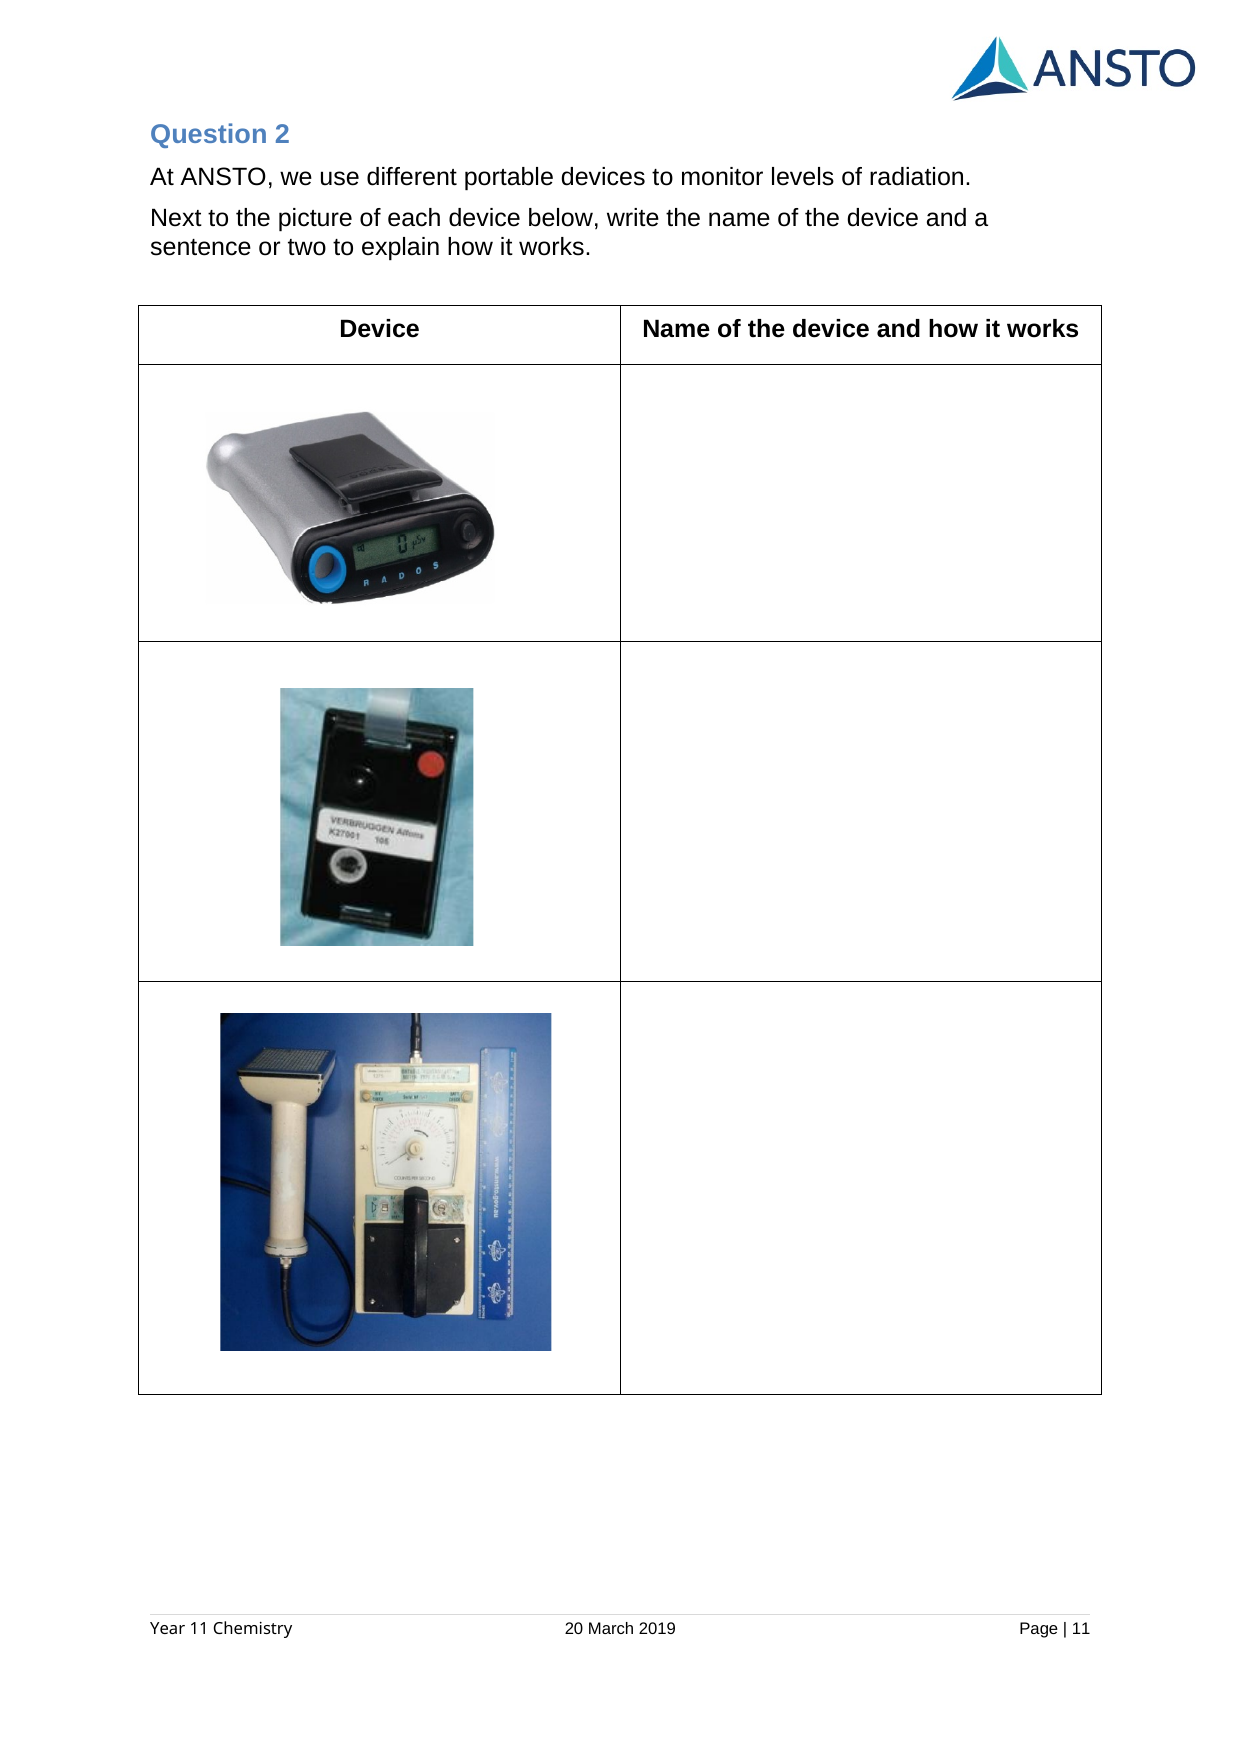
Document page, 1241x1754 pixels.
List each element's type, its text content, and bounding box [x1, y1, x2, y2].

table_cell [139, 642, 620, 981]
table_header Name of the device and how it works [621, 306, 1101, 364]
picture [949, 36, 1197, 105]
table_cell [621, 982, 1101, 1393]
picture [220, 1013, 552, 1351]
text At ANSTO, we use different portable devices to monitor levels of radiation. [150, 162, 1090, 191]
picture [279, 688, 474, 946]
table_cell [139, 365, 620, 641]
table_header Device [139, 306, 620, 364]
text Next to the picture of each device below, write the name of the device and a sentence or two to explain how it works. [150, 203, 1090, 261]
table_cell [139, 982, 620, 1393]
table_cell [621, 642, 1101, 981]
picture [190, 379, 520, 626]
table_cell [621, 365, 1101, 641]
subtitle Question 2 [150, 118, 1090, 149]
